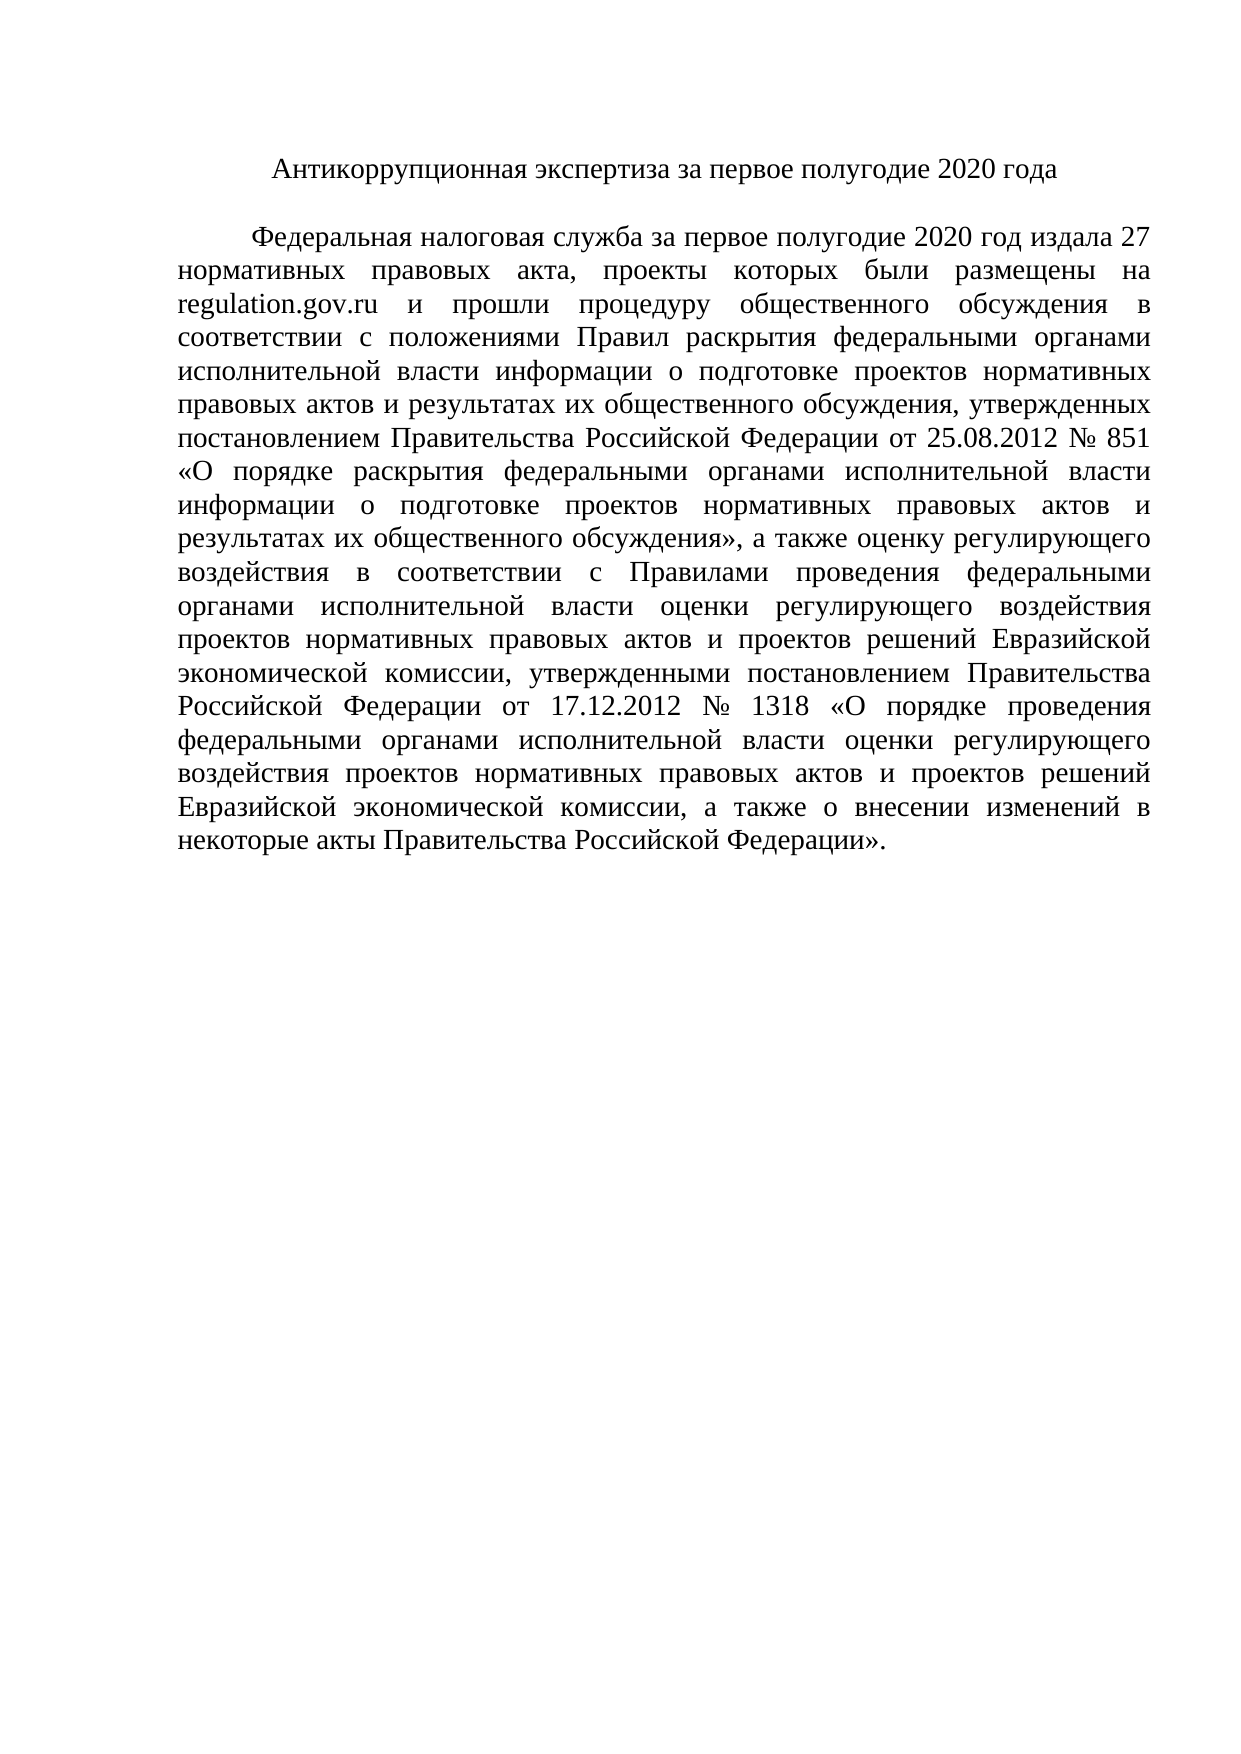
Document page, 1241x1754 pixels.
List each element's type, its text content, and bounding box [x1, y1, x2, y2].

text Антикоррупционная экспертиза за первое полугодие 2020 года [177, 152, 1152, 185]
text Федеральная налоговая служба за первое полугодие 2020 год издала 27 нормативных правовых акта, проекты которых были размещены на regulation.gov.ru и прошли процедуру общественного обсуждения в соответствии с положениями Правил раскрытия федеральными органами исполнительной власти информации о подготовке проектов нормативных правовых актов и результатах их общественного обсуждения, утвержденных постановлением Правительства Российской Федерации от 25.08.2012 № 851 «О порядке раскрытия федеральными органами исполнительной власти информации о подготовке проектов нормативных правовых актов и результатах их общественного обсуждения», а также оценку регулирующего воздействия в соответствии с Правилами проведения федеральными органами исполнительной власти оценки регулирующего воздействия проектов нормативных правовых актов и проектов решений Евразийской экономической комиссии, утвержденными постановлением Правительства Российской Федерации от 17.12.2012 № 1318 «О порядке проведения федеральными органами исполнительной власти оценки регулирующего воздействия проектов нормативных правовых актов и проектов решений Евразийской экономической комиссии, а также о внесении изменений в некоторые акты Правительства Российской Федерации». [177, 219, 1152, 856]
